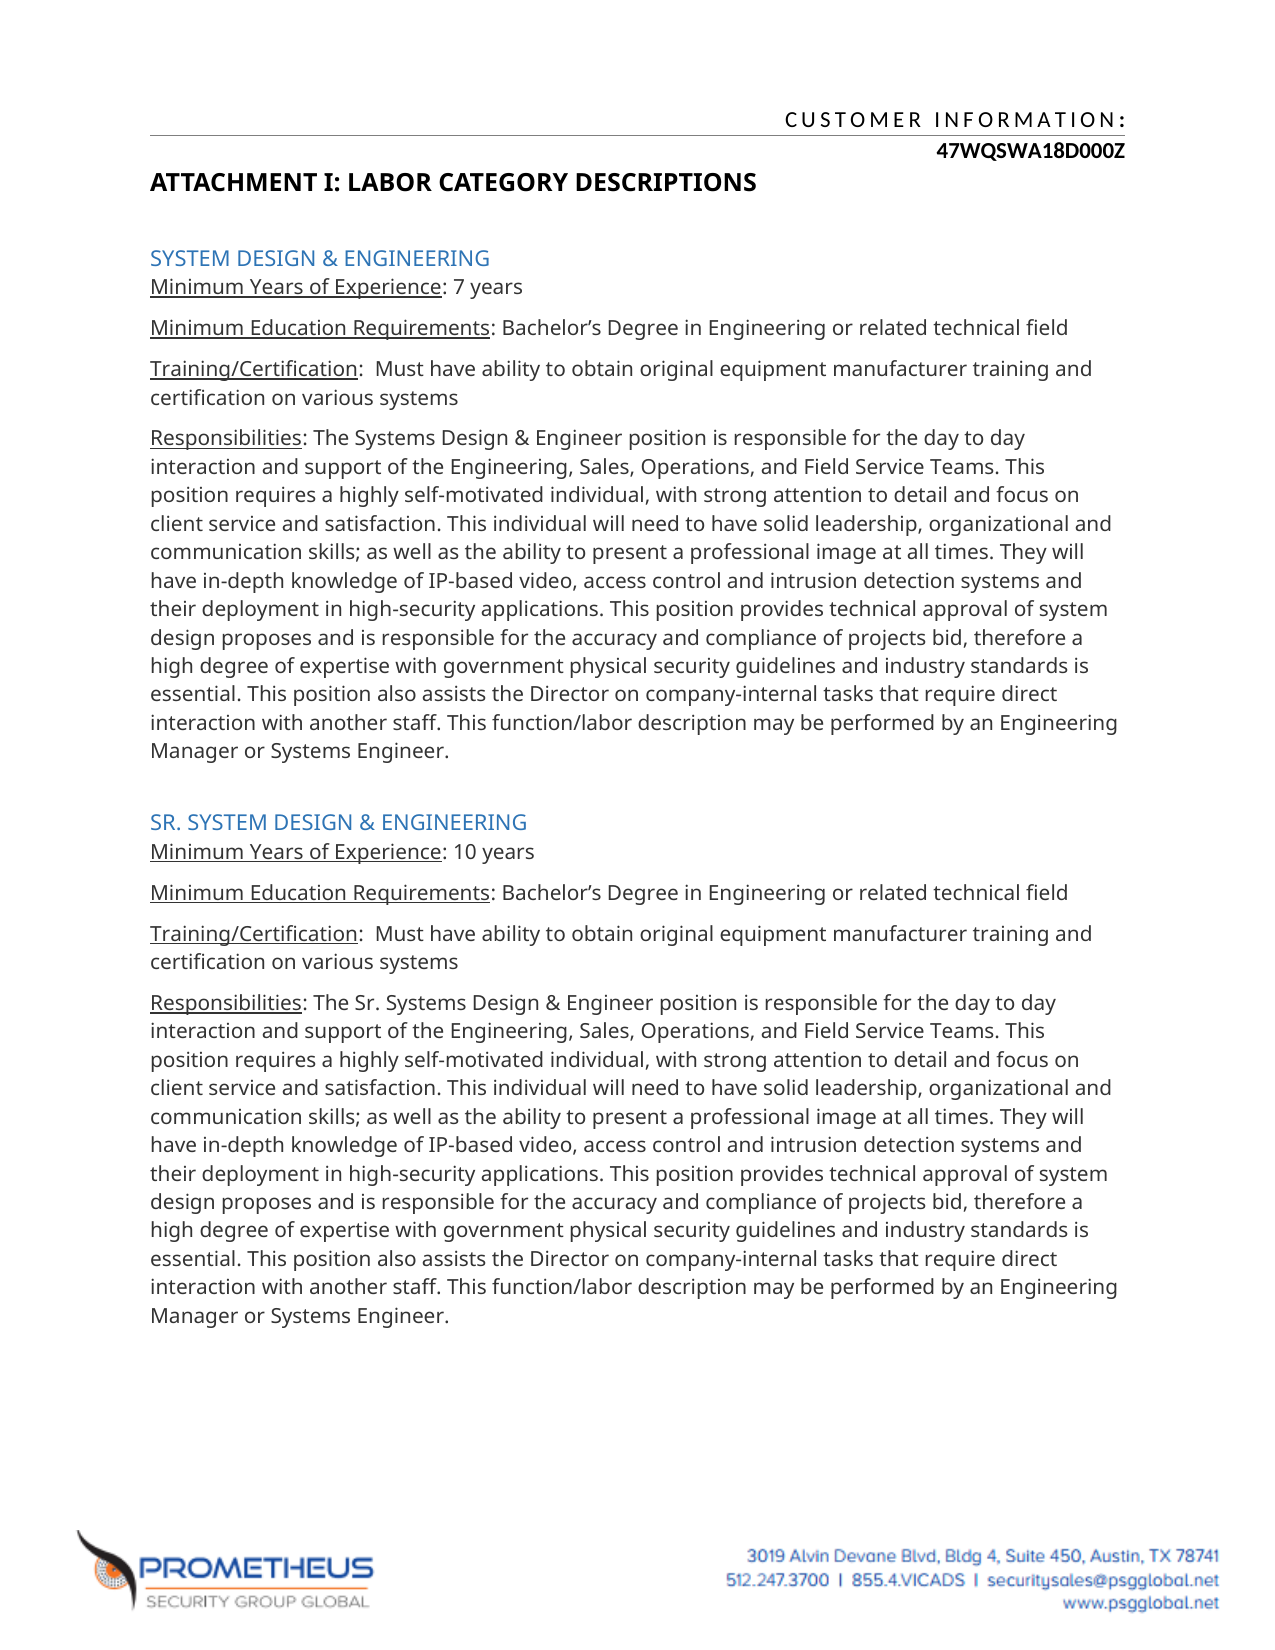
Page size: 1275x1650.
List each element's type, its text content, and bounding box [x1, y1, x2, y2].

text Training/Certification: Must have ability to obtain original equipment manufacturer training and certification on various systems [150, 354, 1125, 411]
text Minimum Education Requirements: Bachelor’s Degree in Engineering or related technical field [150, 313, 1125, 342]
text SR. SYSTEM DESIGN & ENGINEERING [150, 807, 1125, 837]
picture [0, 1530, 1275, 1633]
text SYSTEM DESIGN & ENGINEERING [150, 242, 1125, 272]
text Responsibilities: The Sr. Systems Design & Engineer position is responsible for the day to day interaction and support of the Engineering, Sales, Operations, and Field Service Teams. This position requires a highly self-motivated individual, with strong attention to detail and focus on client service and satisfaction. This individual will need to have solid leadership, organizational and communication skills; as well as the ability to present a professional image at all times. They will have in-depth knowledge of IP-based video, access control and intrusion detection systems and their deployment in high-security applications. This position provides technical approval of system design proposes and is responsible for the accuracy and compliance of projects bid, therefore a high degree of expertise with government physical security guidelines and industry standards is essential. This position also assists the Director on company-internal tasks that require direct interaction with another staff. This function/labor description may be performed by an Engineering Manager or Systems Engineer. [150, 988, 1125, 1329]
text Training/Certification: Must have ability to obtain original equipment manufacturer training and certification on various systems [150, 919, 1125, 976]
text Minimum Years of Experience: 10 years [150, 837, 1125, 865]
text Minimum Years of Experience: 7 years [150, 272, 1125, 301]
text Responsibilities: The Systems Design & Engineer position is responsible for the day to day interaction and support of the Engineering, Sales, Operations, and Field Service Teams. This position requires a highly self-motivated individual, with strong attention to detail and focus on client service and satisfaction. This individual will need to have solid leadership, organizational and communication skills; as well as the ability to present a professional image at all times. They will have in-depth knowledge of IP-based video, access control and intrusion detection systems and their deployment in high-security applications. This position provides technical approval of system design proposes and is responsible for the accuracy and compliance of projects bid, therefore a high degree of expertise with government physical security guidelines and industry standards is essential. This position also assists the Director on company-internal tasks that require direct interaction with another staff. This function/labor description may be performed by an Engineering Manager or Systems Engineer. [150, 423, 1125, 765]
text Minimum Education Requirements: Bachelor’s Degree in Engineering or related technical field [150, 878, 1125, 906]
text ATTACHMENT I: LABOR CATEGORY DESCRIPTIONS [150, 164, 1125, 198]
